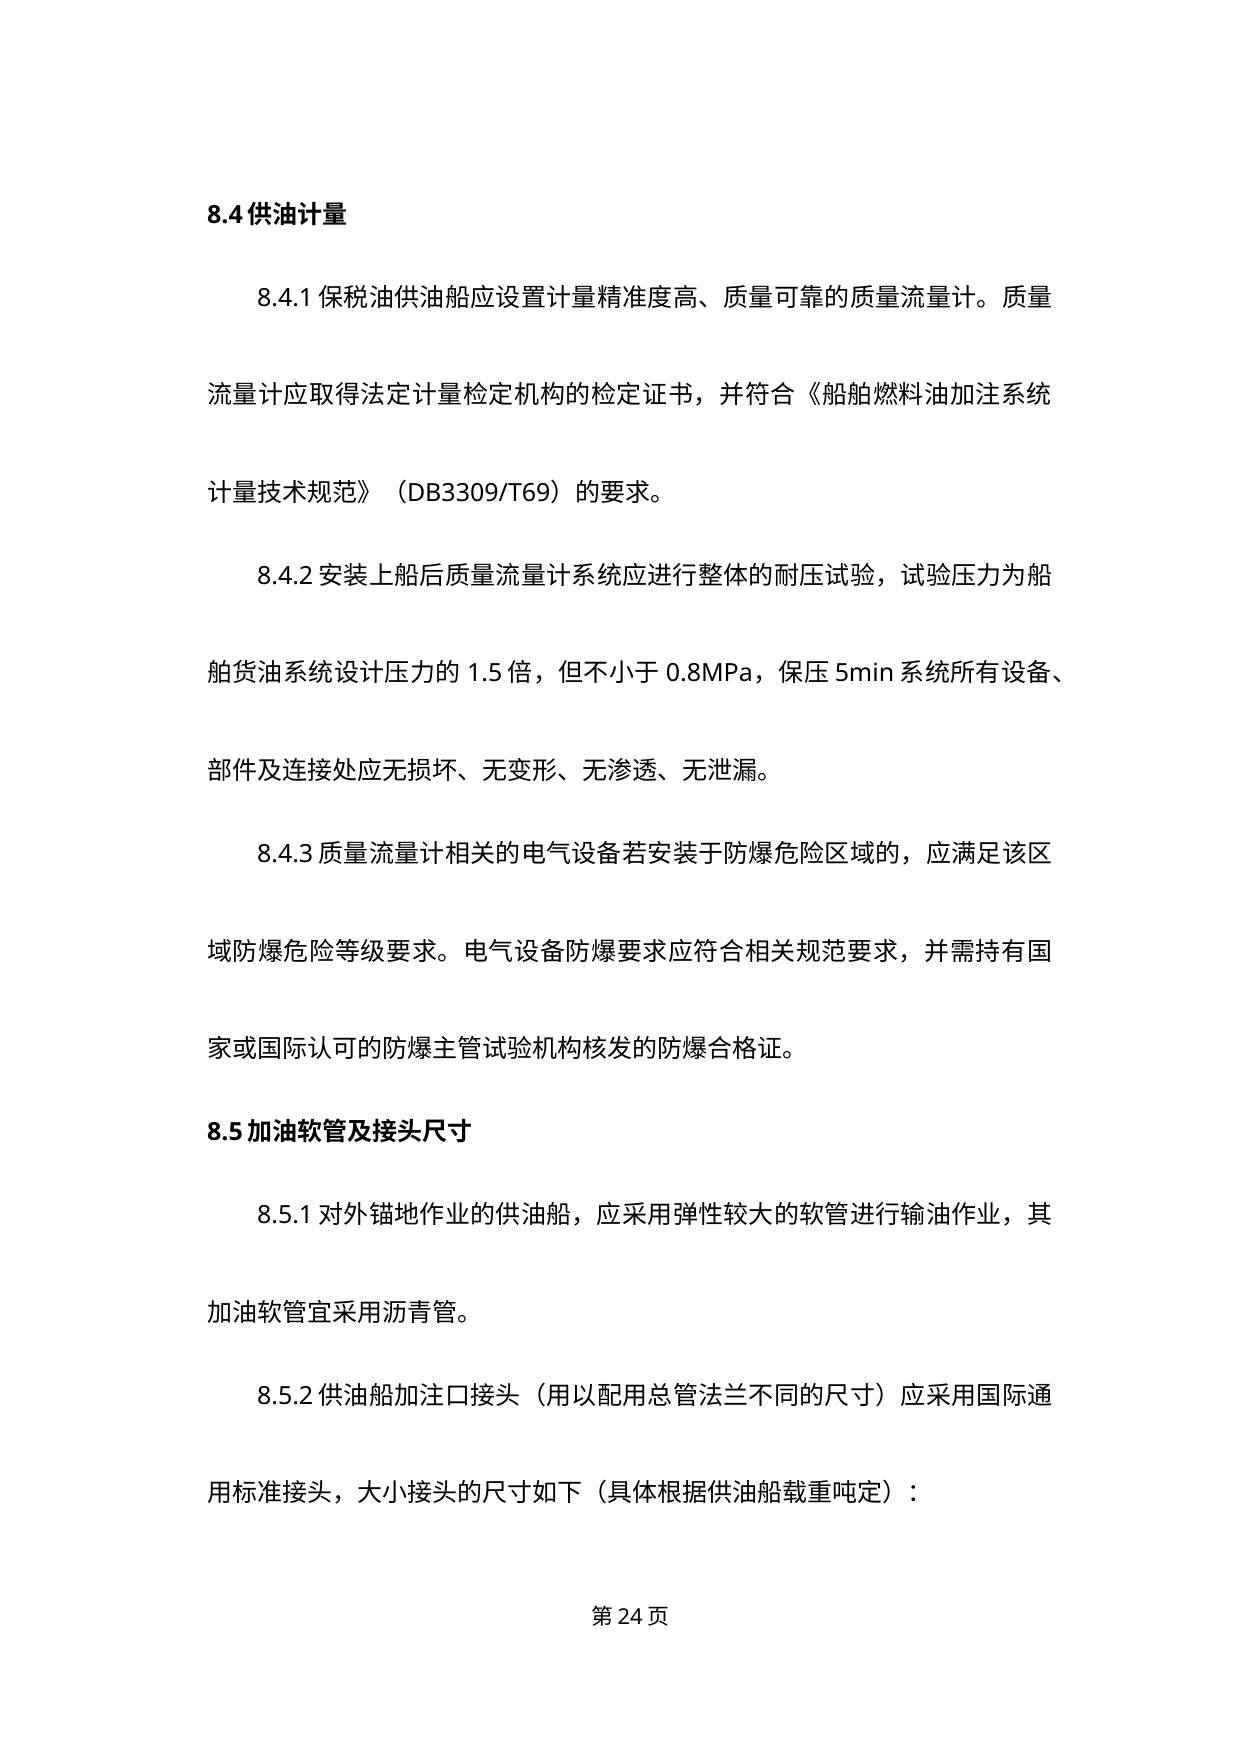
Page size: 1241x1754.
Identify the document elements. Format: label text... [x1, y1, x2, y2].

subtitle 8.4供油计量 [207, 180, 1053, 245]
text 8.4.3质量流量计相关的电气设备若安装于防爆危险区域的，应满足该区域防爆危险等级要求。电气设备防爆要求应符合相关规范要求，并需持有国家或国际认可的防爆主管试验机构核发的防爆合格证。 [207, 819, 1053, 1079]
text 8.4.2安装上船后质量流量计系统应进行整体的耐压试验，试验压力为船舶货油系统设计压力的1.5倍，但不小于0.8MPa，保压5min系统所有设备、部件及连接处应无损坏、无变形、无渗透、无泄漏。 [207, 541, 1053, 801]
text 8.4.1保税油供油船应设置计量精准度高、质量可靠的质量流量计。质量流量计应取得法定计量检定机构的检定证书，并符合《船舶燃料油加注系统计量技术规范》（DB3309/T69）的要求。 [207, 263, 1053, 523]
subtitle 8.5加油软管及接头尺寸 [207, 1097, 1053, 1162]
text 8.5.1对外锚地作业的供油船，应采用弹性较大的软管进行输油作业，其加油软管宜采用沥青管。 [207, 1180, 1053, 1343]
text 8.5.2供油船加注口接头（用以配用总管法兰不同的尺寸）应采用国际通用标准接头，大小接头的尺寸如下（具体根据供油船载重吨定）： [207, 1361, 1053, 1523]
